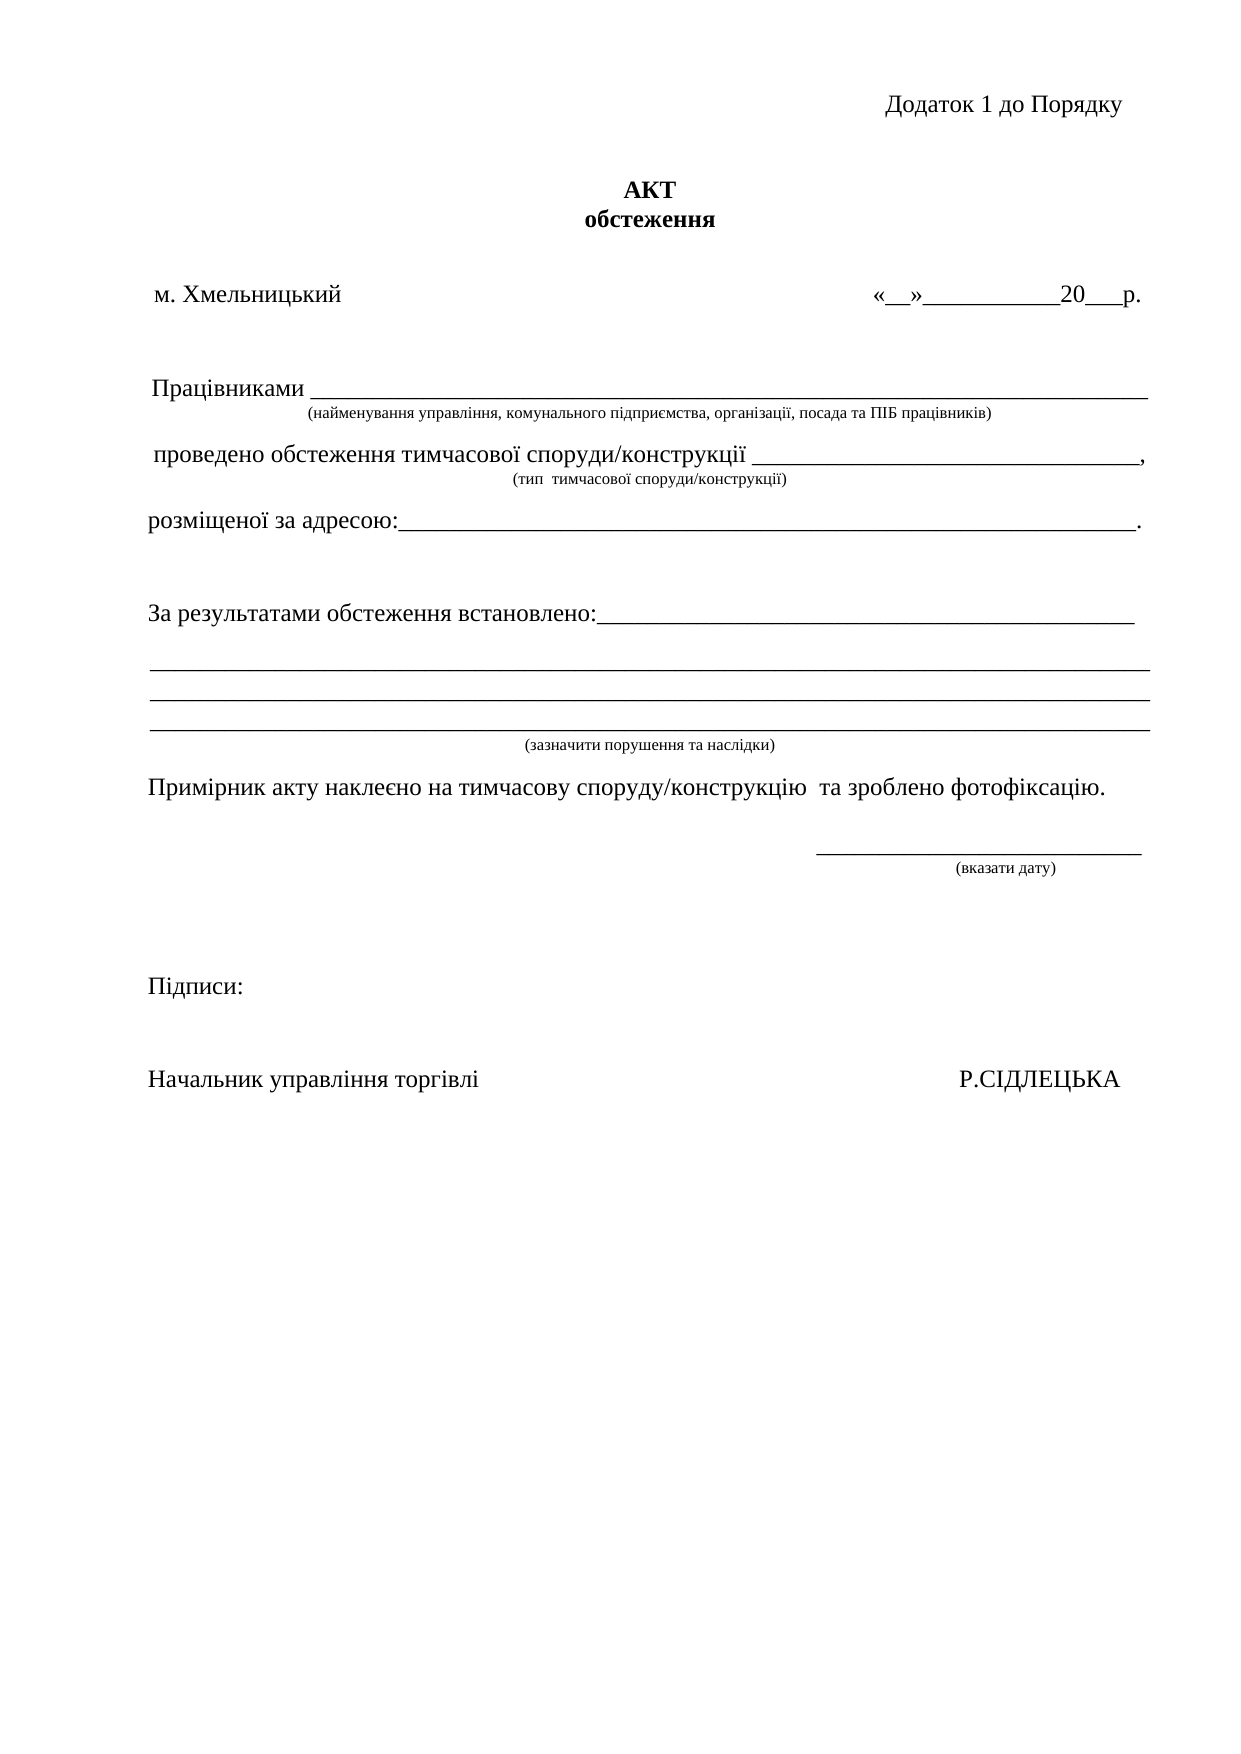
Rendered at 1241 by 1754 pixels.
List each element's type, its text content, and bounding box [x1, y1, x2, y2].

text (вказати дату) [148, 858, 1152, 877]
text Підписи: [148, 971, 1152, 999]
text Додаток 1 до Порядку [148, 89, 1152, 117]
text Примірник акту наклеєно на тимчасову споруду/конструкцію та зроблено фотофіксацію. [148, 772, 1152, 801]
text обстеження [148, 204, 1152, 232]
text АКТ [148, 175, 1152, 204]
text Працівниками ___________________________________________________________________ (найменування управління, комунального підприємства, організації, посада та ПІБ працівників) [148, 373, 1152, 422]
text За результатами обстеження встановлено:___________________________________________ [148, 598, 1152, 627]
text ________________________________________________________________________________________________________________________________________________________________________________________________________________________________________________(зазначити порушення та наслідки) [148, 645, 1152, 754]
text проведено обстеження тимчасової споруди/конструкції _______________________________, (тип тимчасової споруди/конструкції) [148, 439, 1152, 488]
text розміщеної за адресою:___________________________________________________________. [148, 506, 1152, 534]
text м. Хмельницький «__»___________20___р. [148, 279, 1152, 308]
text __________________________ [148, 829, 1152, 858]
text Начальник управління торгівлі Р.СІДЛЕЦЬКА [148, 1064, 1152, 1093]
